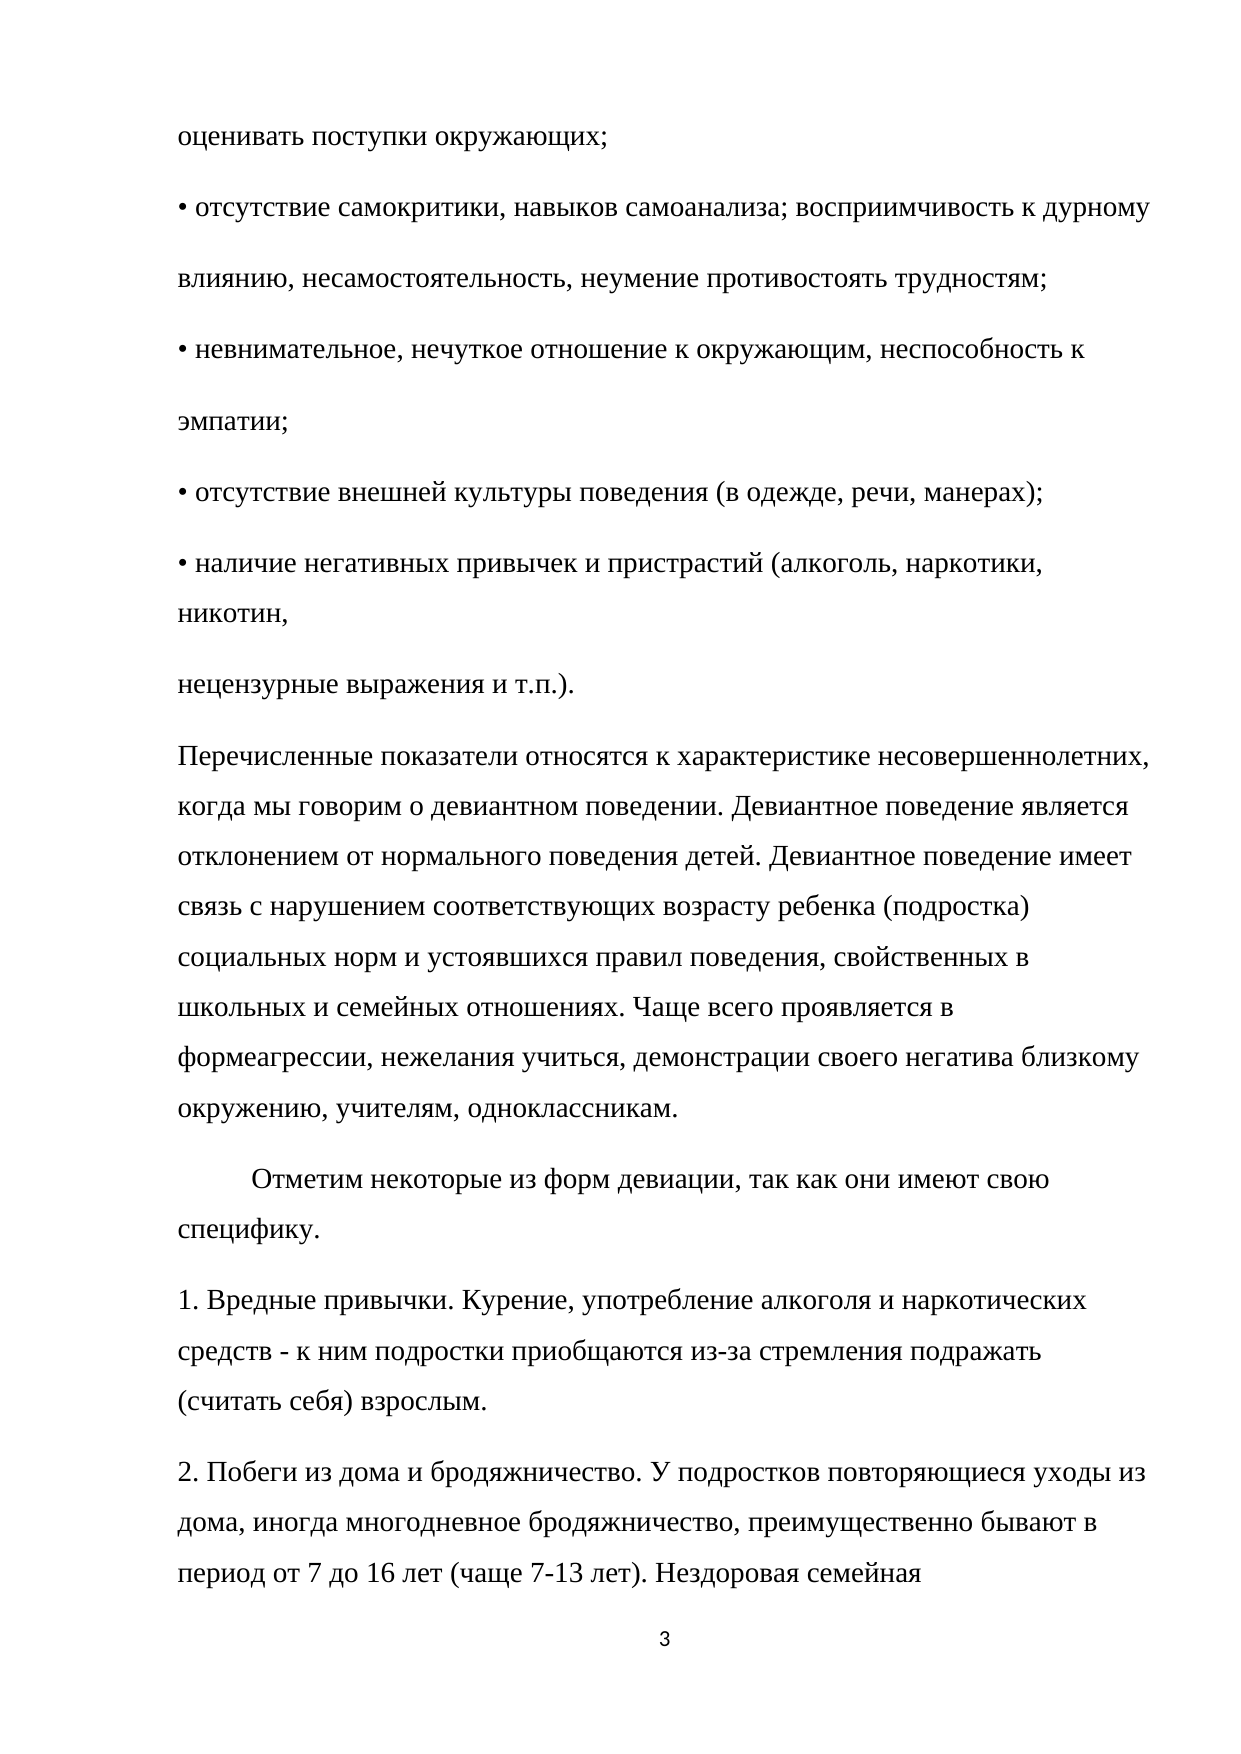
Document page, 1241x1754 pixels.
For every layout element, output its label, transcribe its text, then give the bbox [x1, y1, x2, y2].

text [177, 1454, 1152, 1588]
text • наличие негативных привычек и пристрастий (алкоголь, наркотики, никотин, [177, 545, 1152, 629]
text 1. Вредные привычки. Курение, употребление алкоголя и наркотических средств - к ним подростки приобщаются из-за стремления подражать (считать себя) взрослым. [177, 1282, 1152, 1417]
text Отметим некоторые из форм девиации, так как они имеют свою специфику. [177, 1161, 1152, 1245]
text • отсутствие внешней культуры поведения (в одежде, речи, манерах); [177, 474, 1152, 507]
text нецензурные выражения и т.п.). [177, 666, 1152, 700]
text эмпатии; [177, 403, 1152, 436]
text • невнимательное, нечуткое отношение к окружающим, неспособность к [177, 332, 1152, 365]
text влиянию, несамостоятельность, неумение противостоять трудностям; [177, 260, 1152, 294]
text оценивать поступки окружающих; [177, 118, 1152, 152]
text Перечисленные показатели относятся к характеристике несовершеннолетних, когда мы говорим о девиантном поведении. Девиантное поведение является отклонением от нормального поведения детей. Девиантное поведение имеет связь с нарушением соответствующих возрасту ребенка (подростка) социальных норм и устоявшихся правил поведения, свойственных в школьных и семейных отношениях. Чаще всего проявляется в формеагрессии, нежелания учиться, демонстрации своего негатива близкому окружению, учителям, одноклассникам. [177, 738, 1152, 1123]
text • отсутствие самокритики, навыков самоанализа; восприимчивость к дурному [177, 189, 1152, 223]
